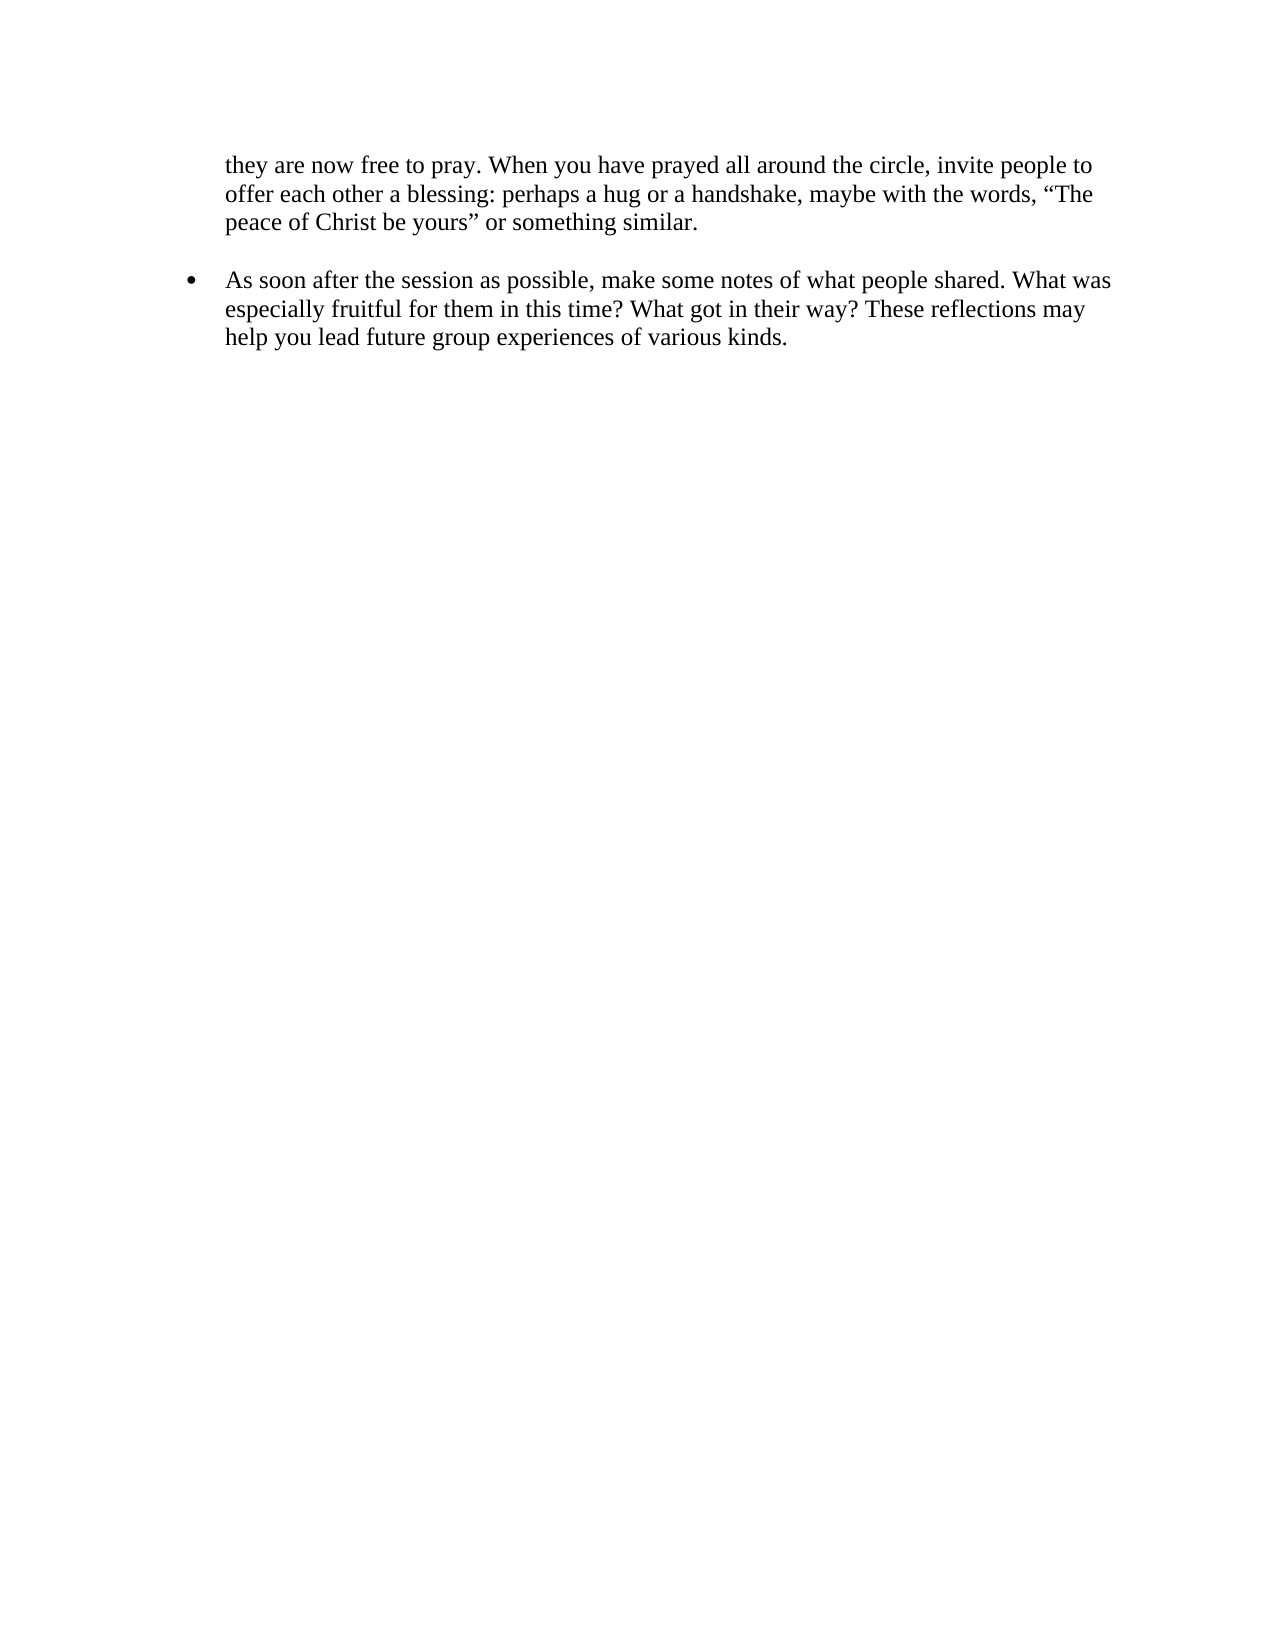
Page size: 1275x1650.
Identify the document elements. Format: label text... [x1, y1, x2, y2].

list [187, 150, 1125, 236]
list As soon after the session as possible, make some notes of what people shared. What was especially fruitful for them in this time? What got in their way? These reflections may help you lead future group experiences of various kinds. [187, 265, 1125, 351]
